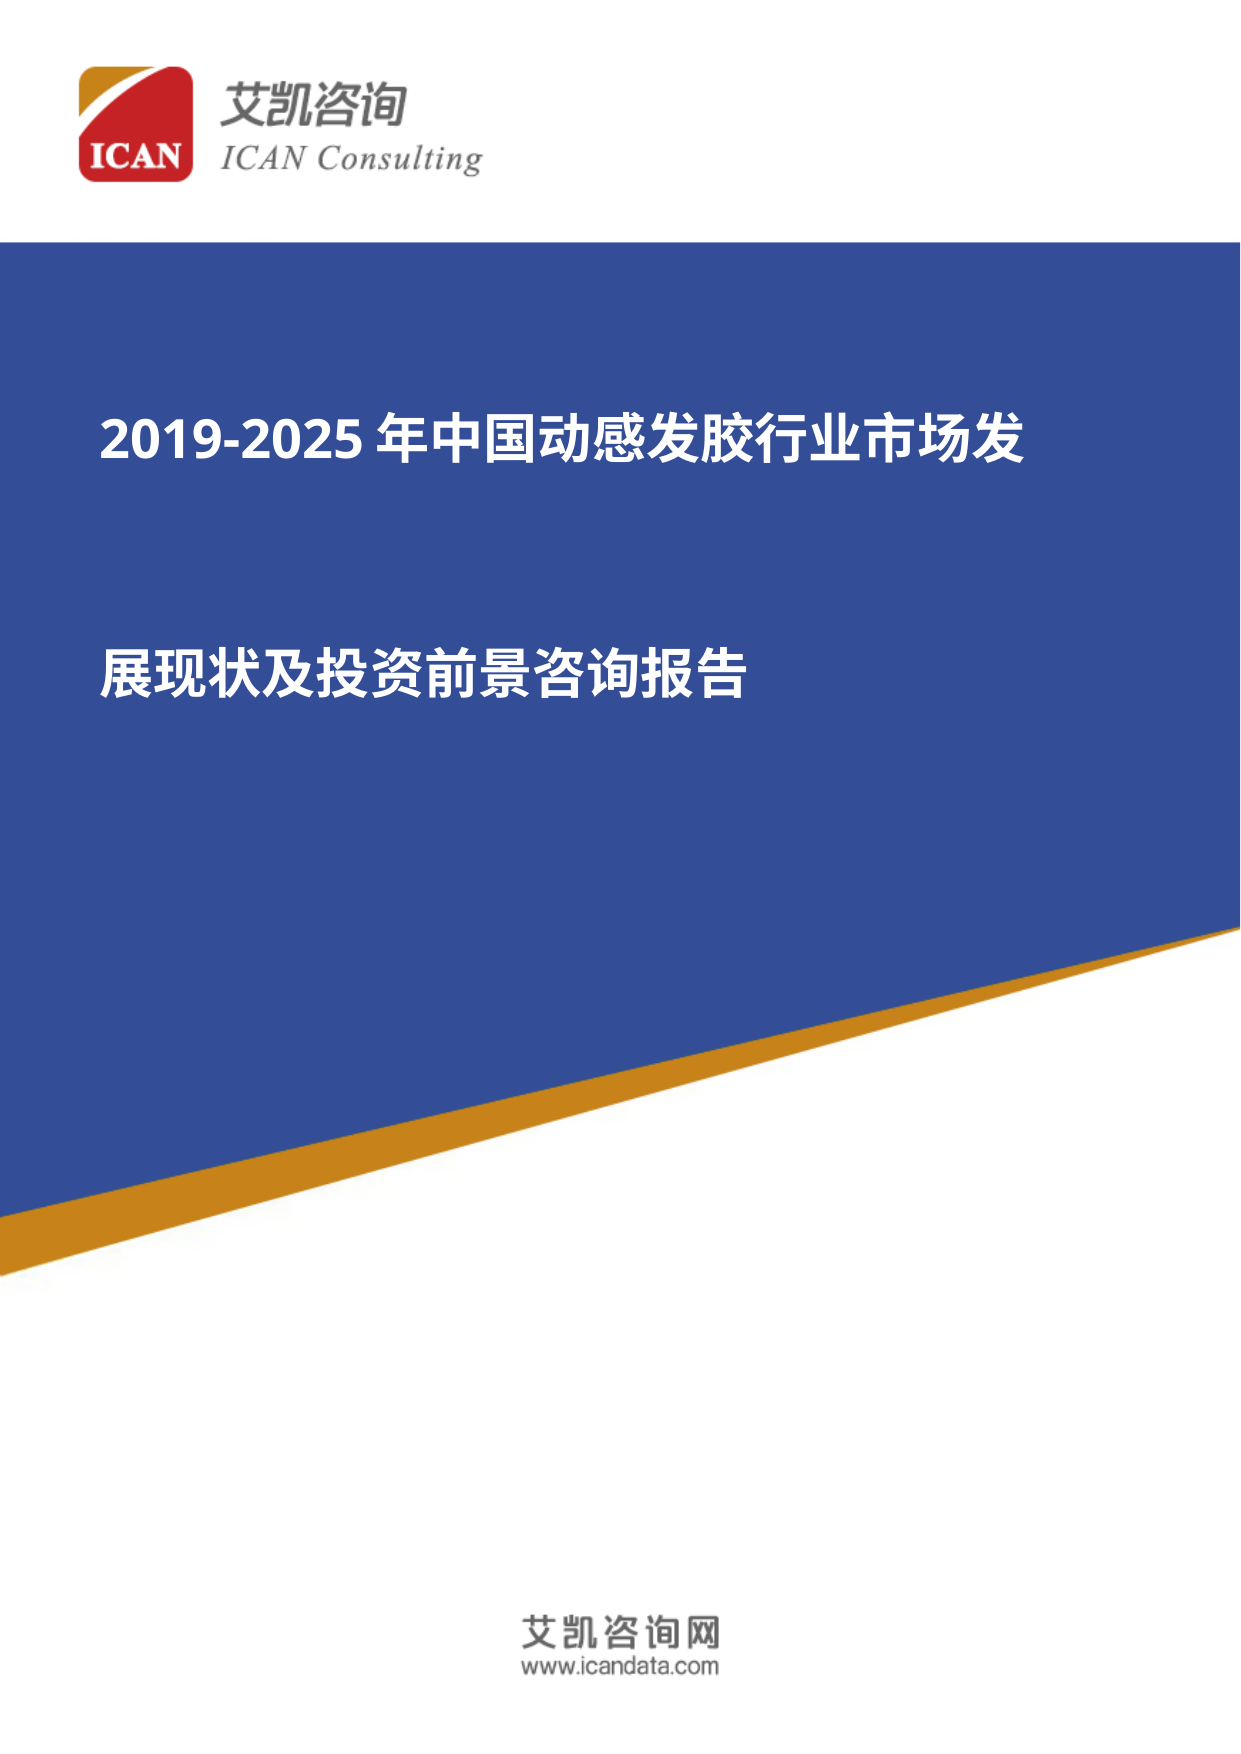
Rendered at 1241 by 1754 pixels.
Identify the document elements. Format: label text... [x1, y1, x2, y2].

picture [0, 5, 1241, 1754]
subtitle 2019-2025年中国动感发胶行业市场发展现状及投资前景咨询报告 [99, 386, 1053, 718]
